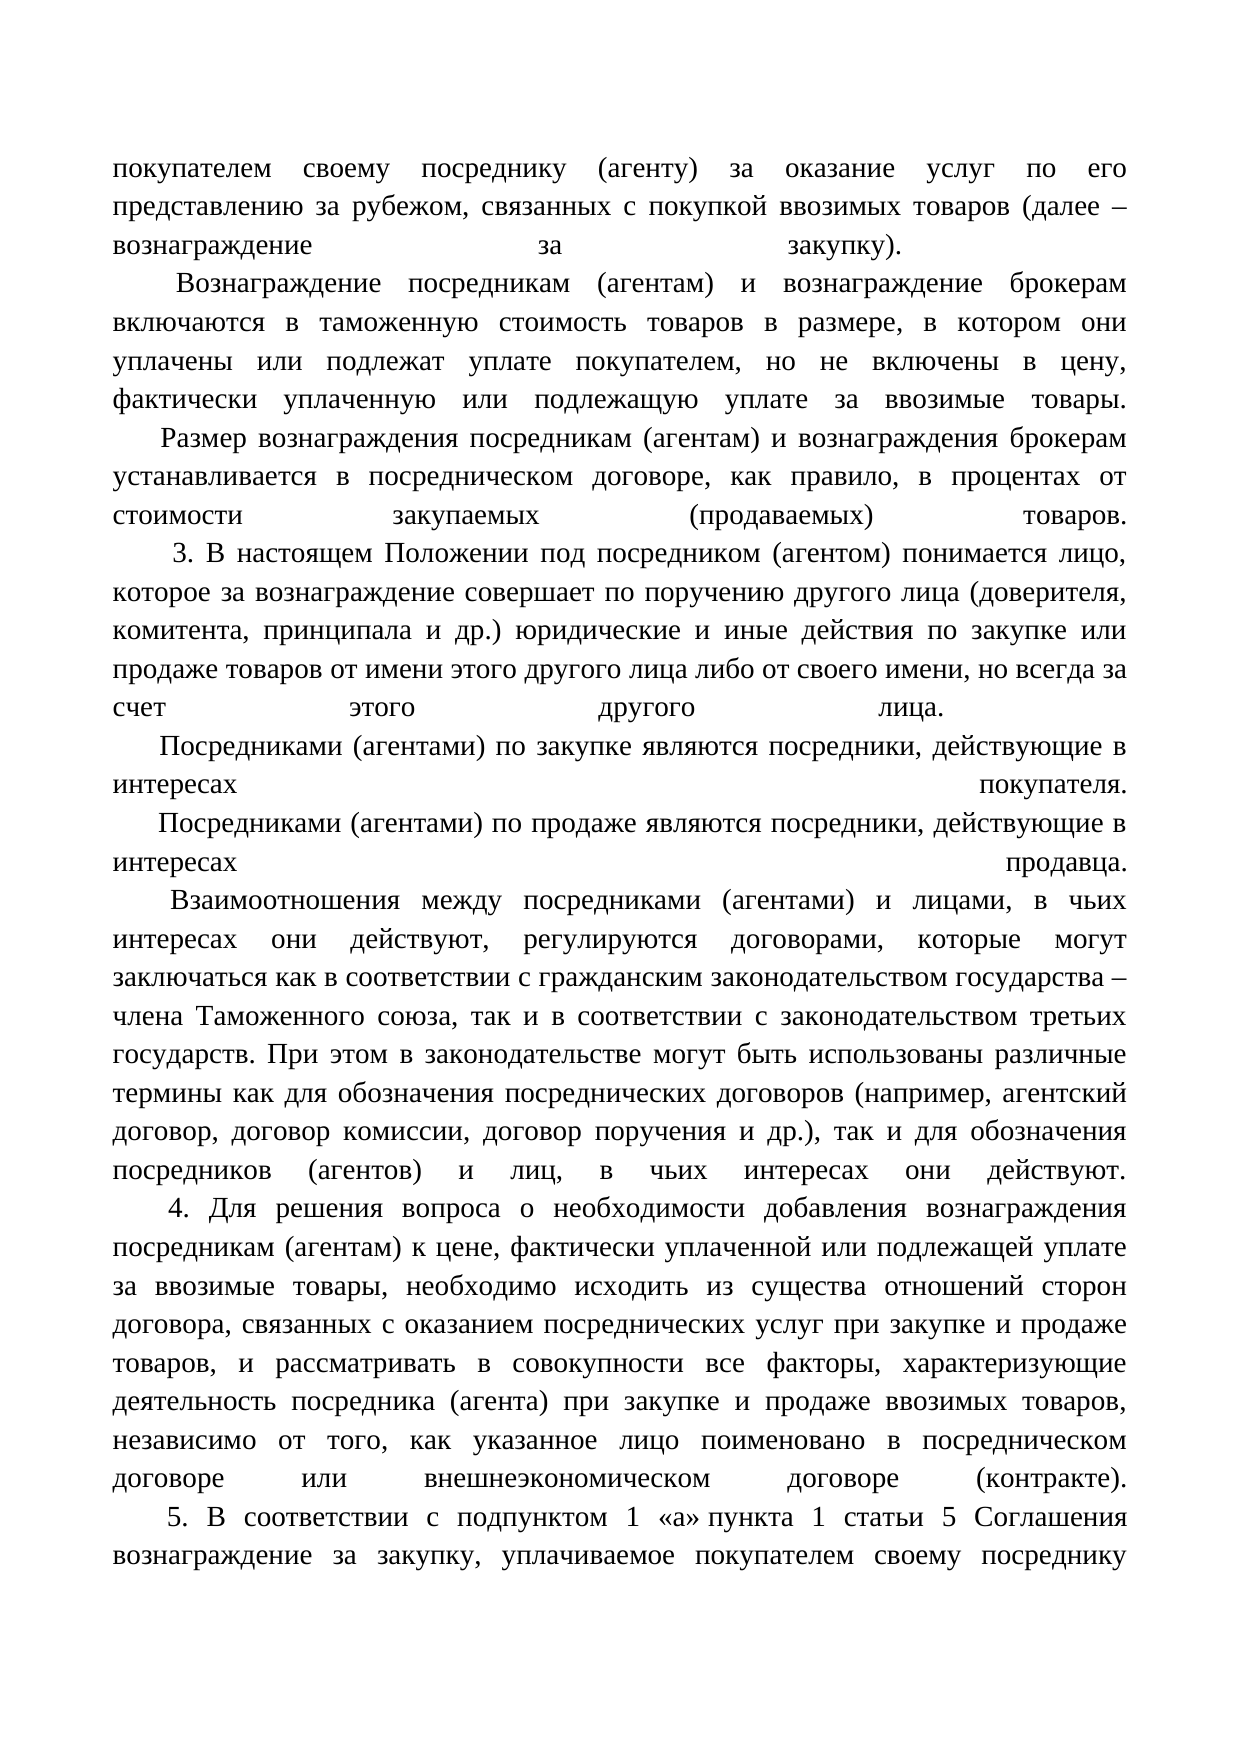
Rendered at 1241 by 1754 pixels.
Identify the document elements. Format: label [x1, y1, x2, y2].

text [112, 150, 1128, 1571]
